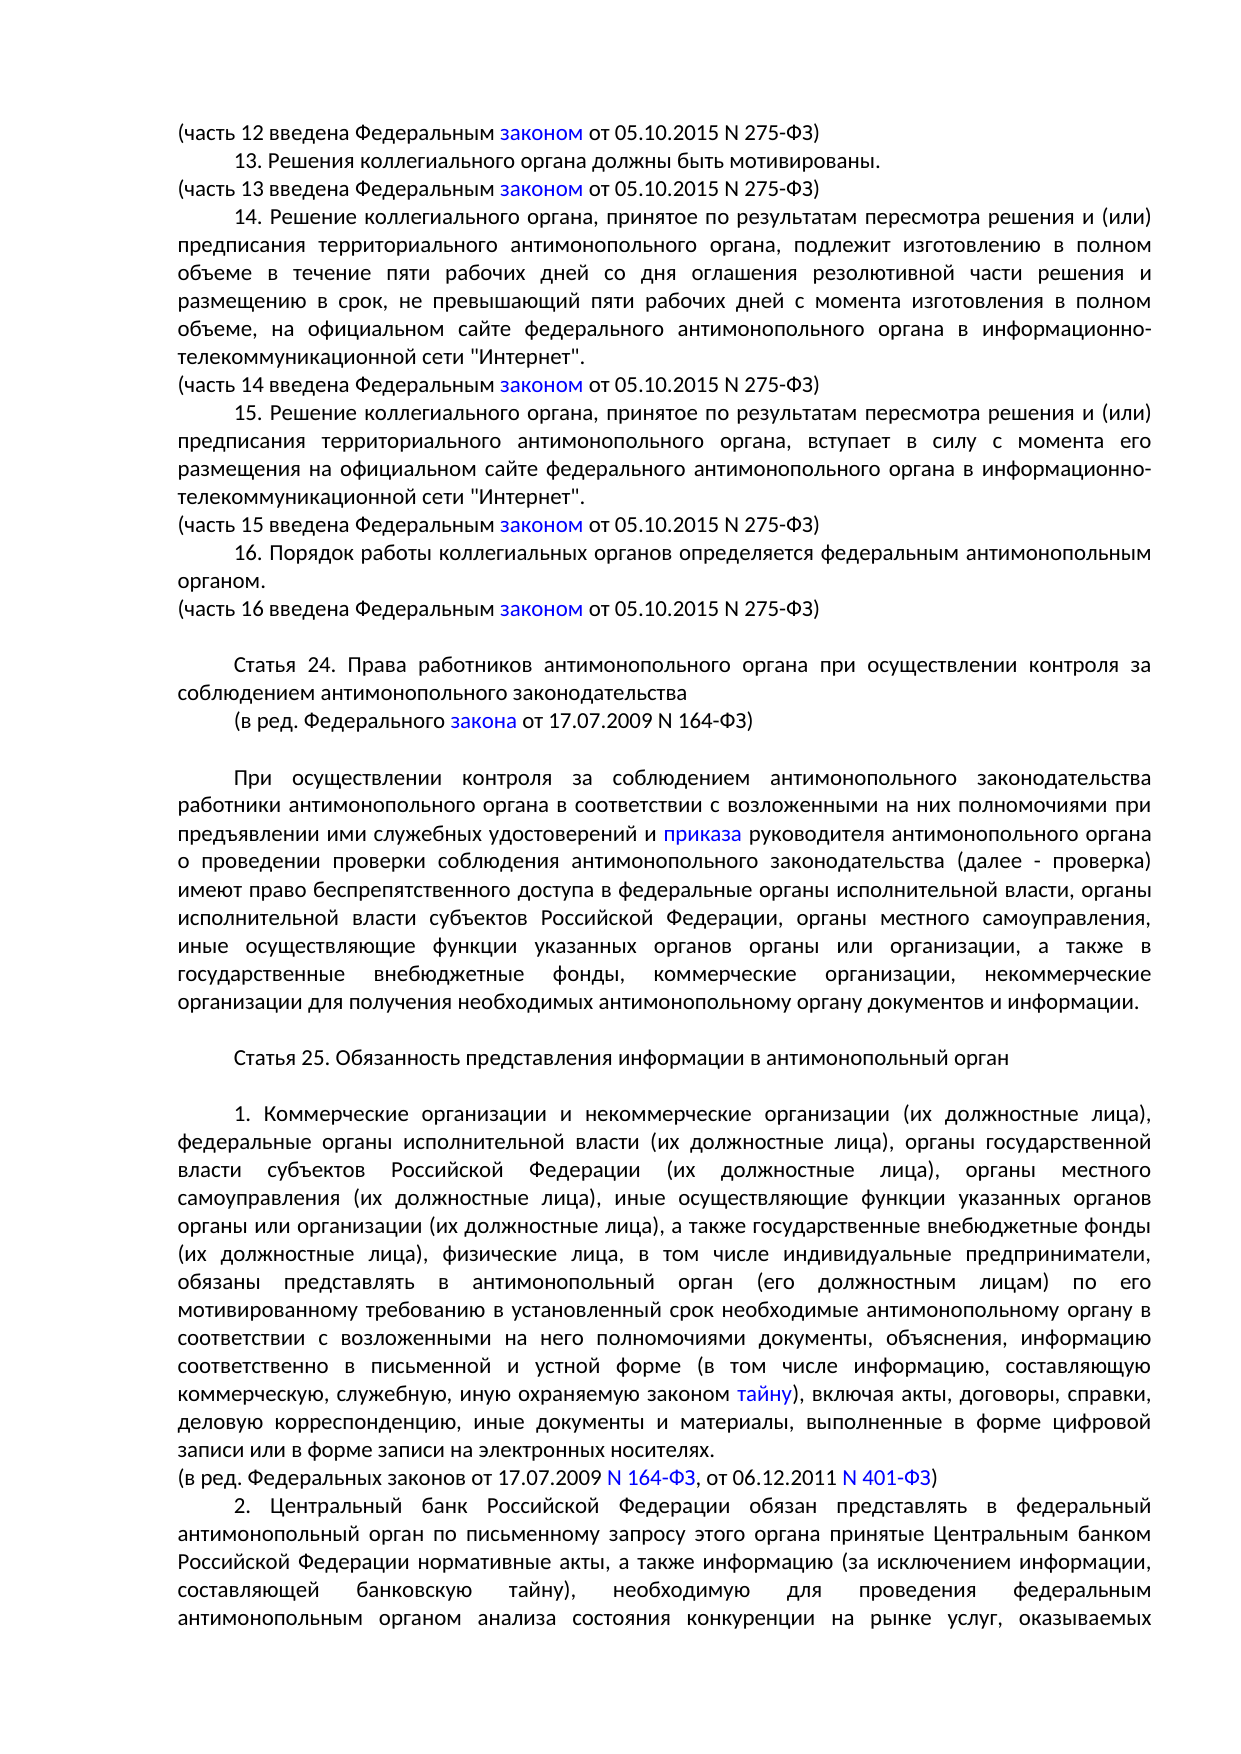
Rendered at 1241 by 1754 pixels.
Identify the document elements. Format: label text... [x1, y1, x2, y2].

text 1. Коммерческие организации и некоммерческие организации (их должностные лица), федеральные органы исполнительной власти (их должностные лица), органы государственной власти субъектов Российской Федерации (их должностные лица), органы местного самоуправления (их должностные лица), иные осуществляющие функции указанных органов органы или организации (их должностные лица), а также государственные внебюджетные фонды (их должностные лица), физические лица, в том числе индивидуальные предприниматели, обязаны представлять в антимонопольный орган (его должностным лицам) по его мотивированному требованию в установленный срок необходимые антимонопольному органу в соответствии с возложенными на него полномочиями документы, объяснения, информацию соответственно в письменной и устной форме (в том числе информацию, составляющую коммерческую, служебную, иную охраняемую законом тайну), включая акты, договоры, справки, деловую корреспонденцию, иные документы и материалы, выполненные в форме цифровой записи или в форме записи на электронных носителях. [177, 1099, 1152, 1463]
text (часть 15 введена Федеральным законом от 05.10.2015 N 275-ФЗ) [177, 510, 1152, 538]
text (часть 12 введена Федеральным законом от 05.10.2015 N 275-ФЗ) [177, 118, 1152, 146]
text 14. Решение коллегиального органа, принятое по результатам пересмотра решения и (или) предписания территориального антимонопольного органа, подлежит изготовлению в полном объеме в течение пяти рабочих дней со дня оглашения резолютивной части решения и размещению в срок, не превышающий пяти рабочих дней с момента изготовления в полном объеме, на официальном сайте федерального антимонопольного органа в информационно-телекоммуникационной сети "Интернет". [177, 202, 1152, 370]
text 13. Решения коллегиального органа должны быть мотивированы. [177, 146, 1152, 174]
text Статья 25. Обязанность представления информации в антимонопольный орган [177, 1043, 1152, 1071]
text (часть 16 введена Федеральным законом от 05.10.2015 N 275-ФЗ) [177, 594, 1152, 622]
text При осуществлении контроля за соблюдением антимонопольного законодательства работники антимонопольного органа в соответствии с возложенными на них полномочиями при предъявлении ими служебных удостоверений и приказа руководителя антимонопольного органа о проведении проверки соблюдения антимонопольного законодательства (далее - проверка) имеют право беспрепятственного доступа в федеральные органы исполнительной власти, органы исполнительной власти субъектов Российской Федерации, органы местного самоуправления, иные осуществляющие функции указанных органов органы или организации, а также в государственные внебюджетные фонды, коммерческие организации, некоммерческие организации для получения необходимых антимонопольному органу документов и информации. [177, 763, 1152, 1015]
text (часть 14 введена Федеральным законом от 05.10.2015 N 275-ФЗ) [177, 370, 1152, 398]
text (в ред. Федеральных законов от 17.07.2009 N 164-ФЗ, от 06.12.2011 N 401-ФЗ) [177, 1463, 1152, 1491]
text (часть 13 введена Федеральным законом от 05.10.2015 N 275-ФЗ) [177, 174, 1152, 202]
text 15. Решение коллегиального органа, принятое по результатам пересмотра решения и (или) предписания территориального антимонопольного органа, вступает в силу с момента его размещения на официальном сайте федерального антимонопольного органа в информационно-телекоммуникационной сети "Интернет". [177, 398, 1152, 510]
text Статья 24. Права работников антимонопольного органа при осуществлении контроля за соблюдением антимонопольного законодательства [177, 651, 1152, 707]
text (в ред. Федерального закона от 17.07.2009 N 164-ФЗ) [177, 707, 1152, 734]
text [177, 1491, 1152, 1631]
text 16. Порядок работы коллегиальных органов определяется федеральным антимонопольным органом. [177, 538, 1152, 594]
